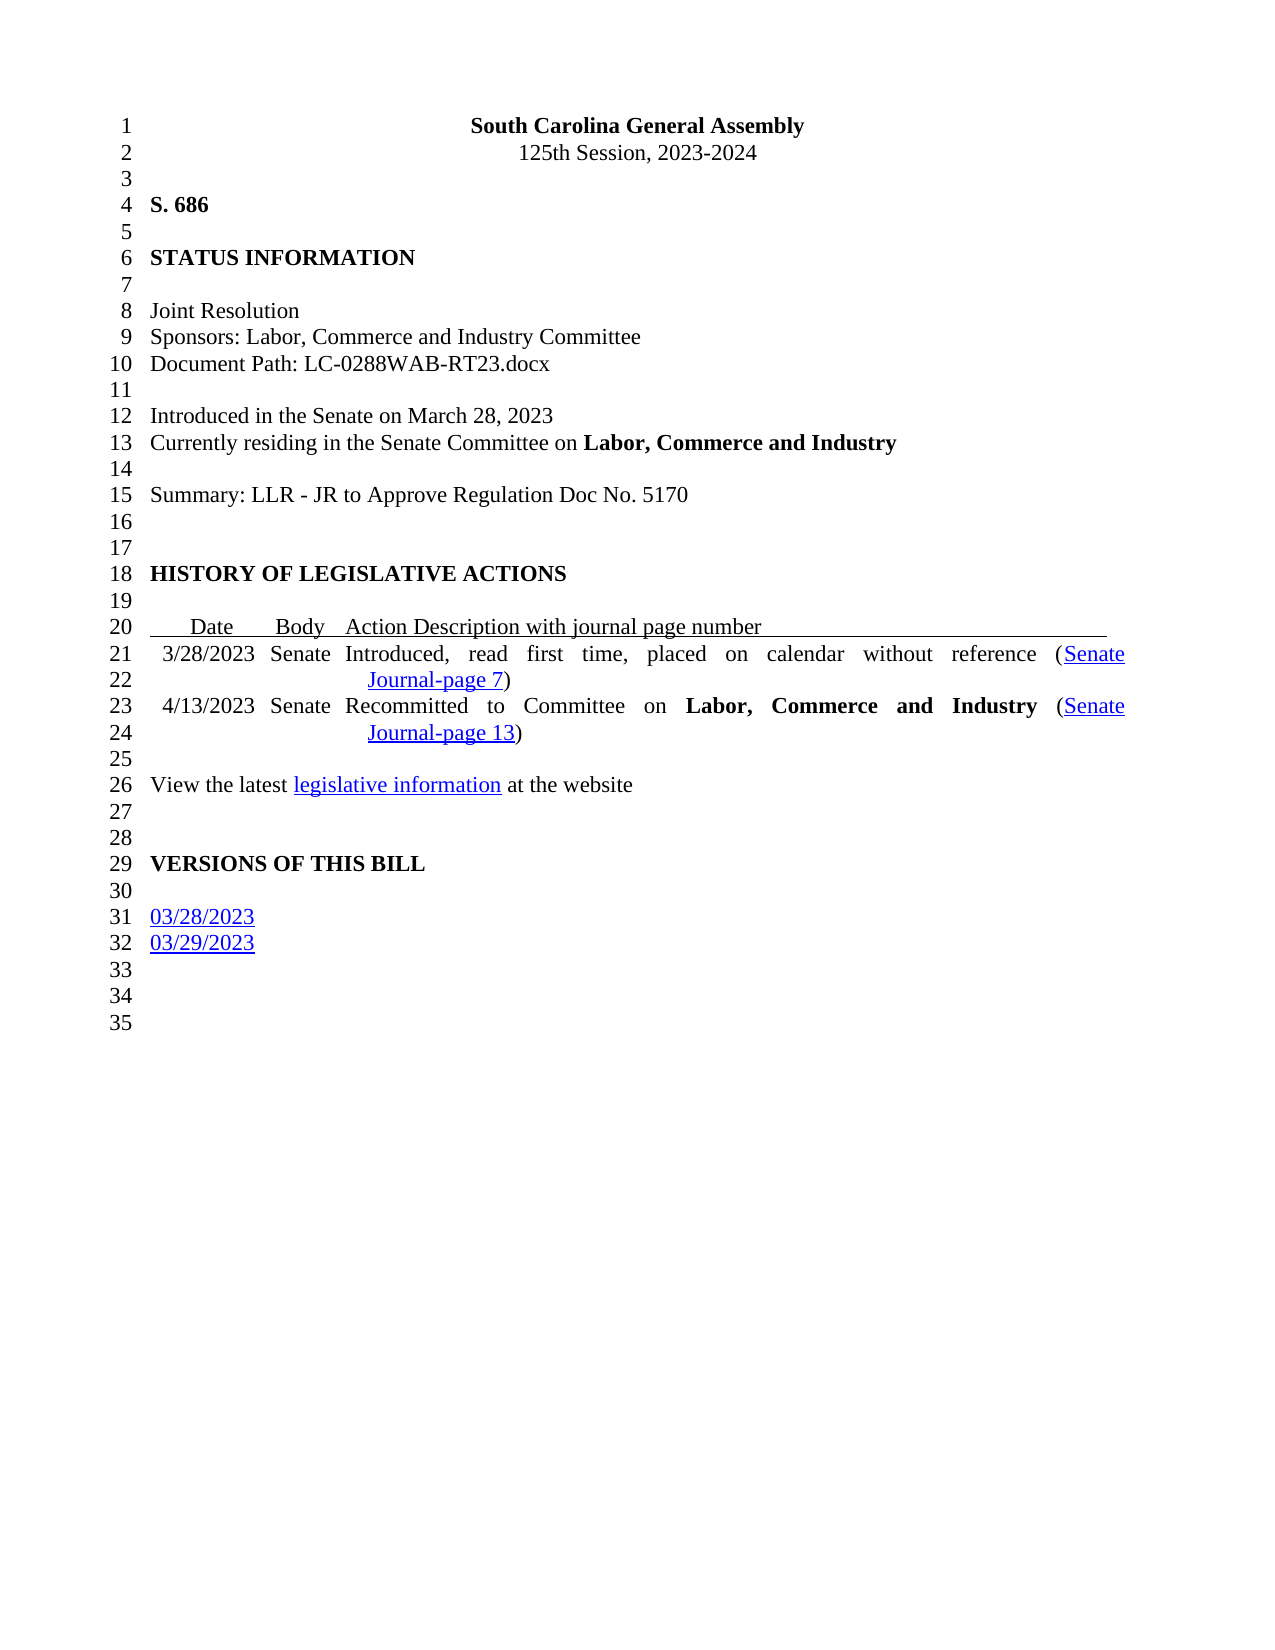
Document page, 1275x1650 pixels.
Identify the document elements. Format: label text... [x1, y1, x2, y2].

text Currently residing in the Senate Committee on Labor, Commerce and Industry [150, 429, 1125, 455]
text STATUS INFORMATION [150, 244, 1125, 271]
text Date Body Action Description with journal page number [150, 613, 1125, 639]
text Joint Resolution [150, 297, 1125, 323]
text Summary: LLR - JR to Approve Regulation Doc No. 5170 [150, 481, 1125, 508]
text 4/13/2023 Senate Recommitted to Committee on Labor, Commerce and Industry (Senate Journal-page 13) [150, 692, 1125, 745]
text Document Path: LC-0288WAB-RT23.docx [150, 350, 1125, 376]
text View the latest legislative information at the website [150, 771, 1125, 798]
text South Carolina General Assembly [150, 112, 1125, 139]
text Sponsors: Labor, Commerce and Industry Committee [150, 323, 1125, 350]
text S. 686 [150, 192, 1125, 218]
text 03/28/2023 [150, 903, 1125, 929]
text 03/29/2023 [150, 929, 1125, 956]
text VERSIONS OF THIS BILL [150, 850, 1125, 877]
text 125th Session, 2023-2024 [150, 139, 1125, 165]
text HISTORY OF LEGISLATIVE ACTIONS [150, 561, 1125, 587]
text Introduced in the Senate on March 28, 2023 [150, 402, 1125, 429]
text 3/28/2023 Senate Introduced, read first time, placed on calendar without reference (Senate Journal-page 7) [150, 639, 1125, 692]
